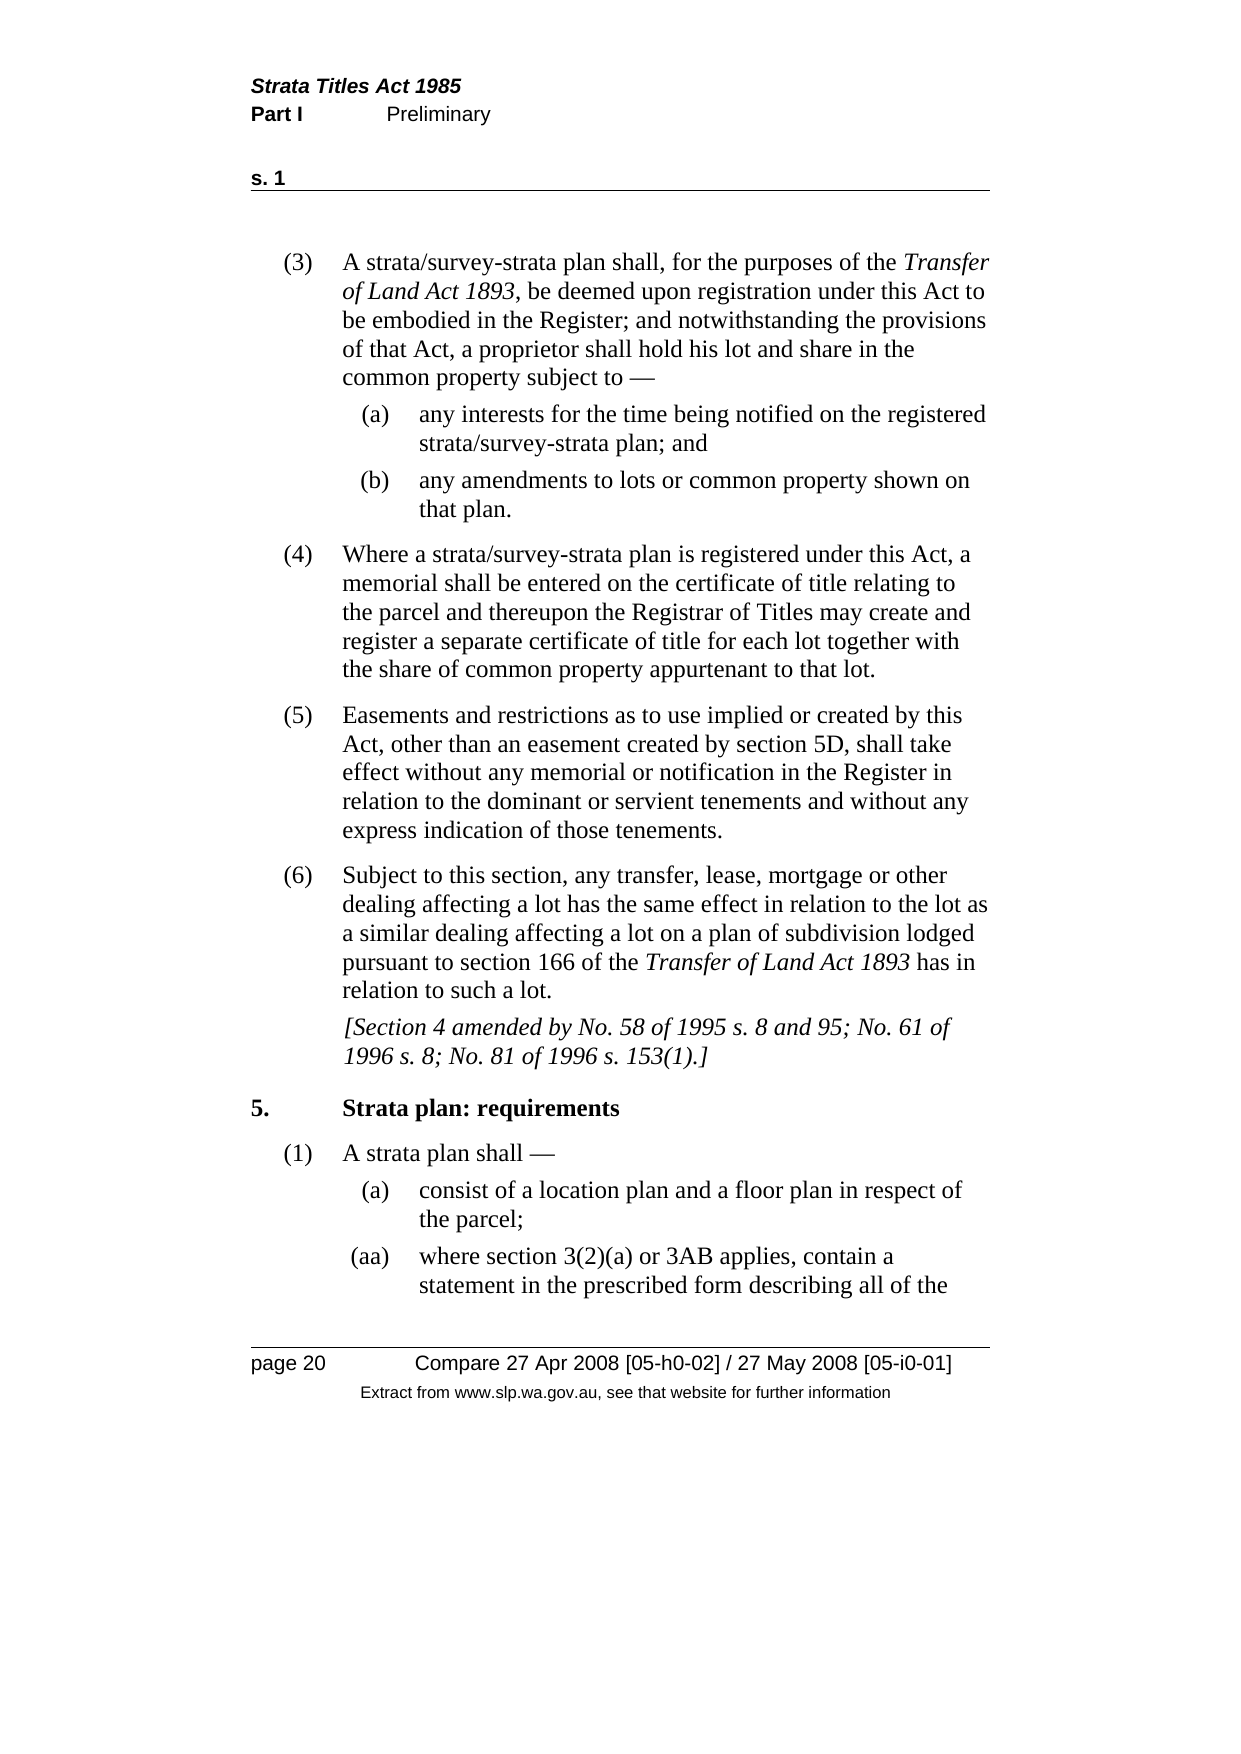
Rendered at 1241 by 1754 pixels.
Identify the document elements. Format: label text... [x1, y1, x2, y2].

text [Section 4 amended by No. 58 of 1995 s. 8 and 95; No. 61 of 1996 s. 8; No. 81 of 1996 s. 153(1).] [251, 1012, 990, 1070]
text (a) consist of a location plan and a floor plan in respect of the parcel; [251, 1175, 990, 1233]
text (b) any amendments to lots or common property shown on that plan. [251, 465, 990, 523]
text (4) Where a strata/survey-strata plan is registered under this Act, a memorial shall be entered on the certificate of title relating to the parcel and thereupon the Registrar of Titles may create and register a separate certificate of title for each lot together with the share of common property appurtenant to that lot. [251, 539, 990, 683]
text (3) A strata/survey-strata plan shall, for the purposes of the Transfer of Land Act 1893, be deemed upon registration under this Act to be embodied in the Register; and notwithstanding the provisions of that Act, a proprietor shall hold his lot and share in the common property subject to — [251, 247, 990, 391]
subtitle 5. Strata plan: requirements [251, 1093, 990, 1122]
text (1) A strata plan shall — [251, 1138, 990, 1167]
text (6) Subject to this section, any transfer, lease, mortgage or other dealing affecting a lot has the same effect in relation to the lot as a similar dealing affecting a lot on a plan of subdivision lodged pursuant to section 166 of the Transfer of Land Act 1893 has in relation to such a lot. [251, 860, 990, 1004]
text (a) any interests for the time being notified on the registered strata/survey-strata plan; and [251, 399, 990, 457]
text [251, 1241, 990, 1299]
text (5) Easements and restrictions as to use implied or created by this Act, other than an easement created by section 5D, shall take effect without any memorial or notification in the Register in relation to the dominant or servient tenements and without any express indication of those tenements. [251, 700, 990, 844]
